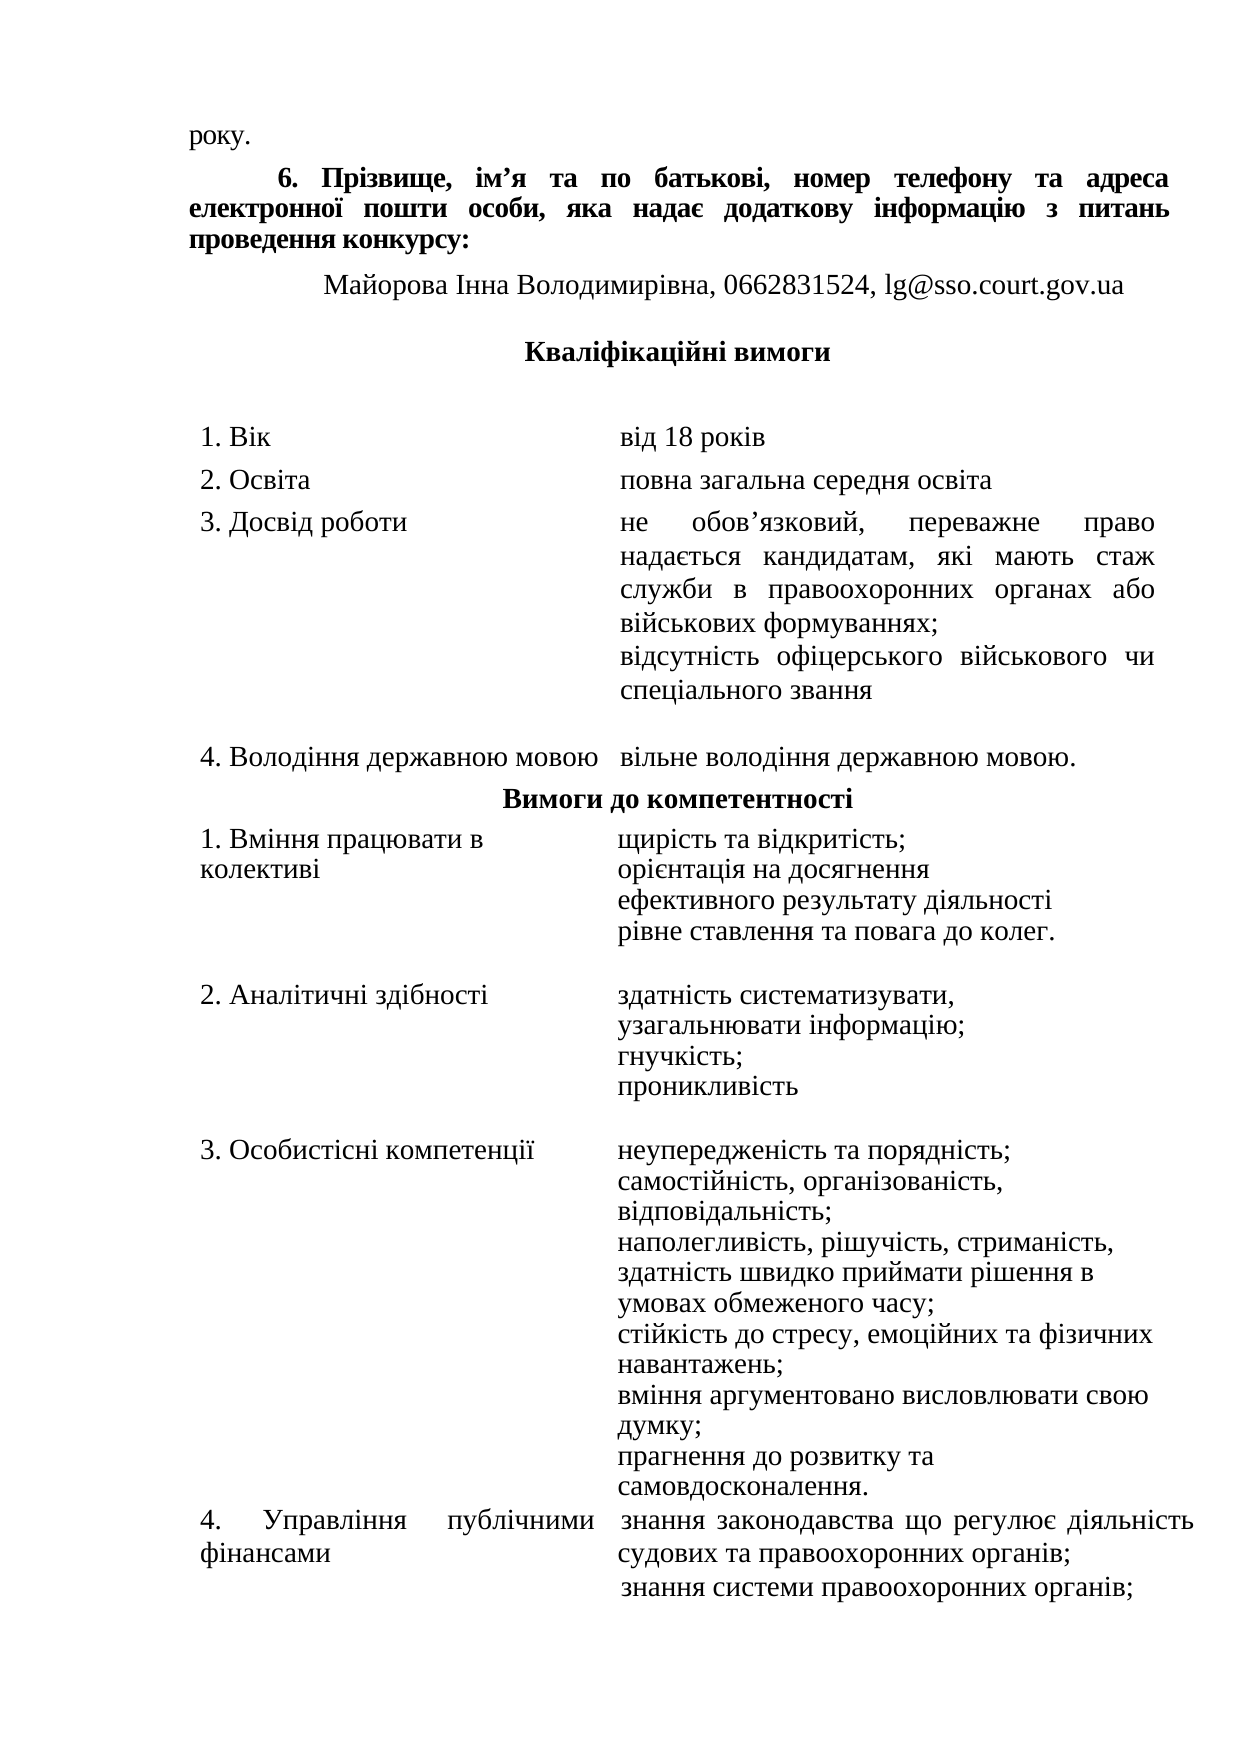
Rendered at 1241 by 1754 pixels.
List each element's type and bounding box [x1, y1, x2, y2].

table_header [177, 108, 1181, 1603]
